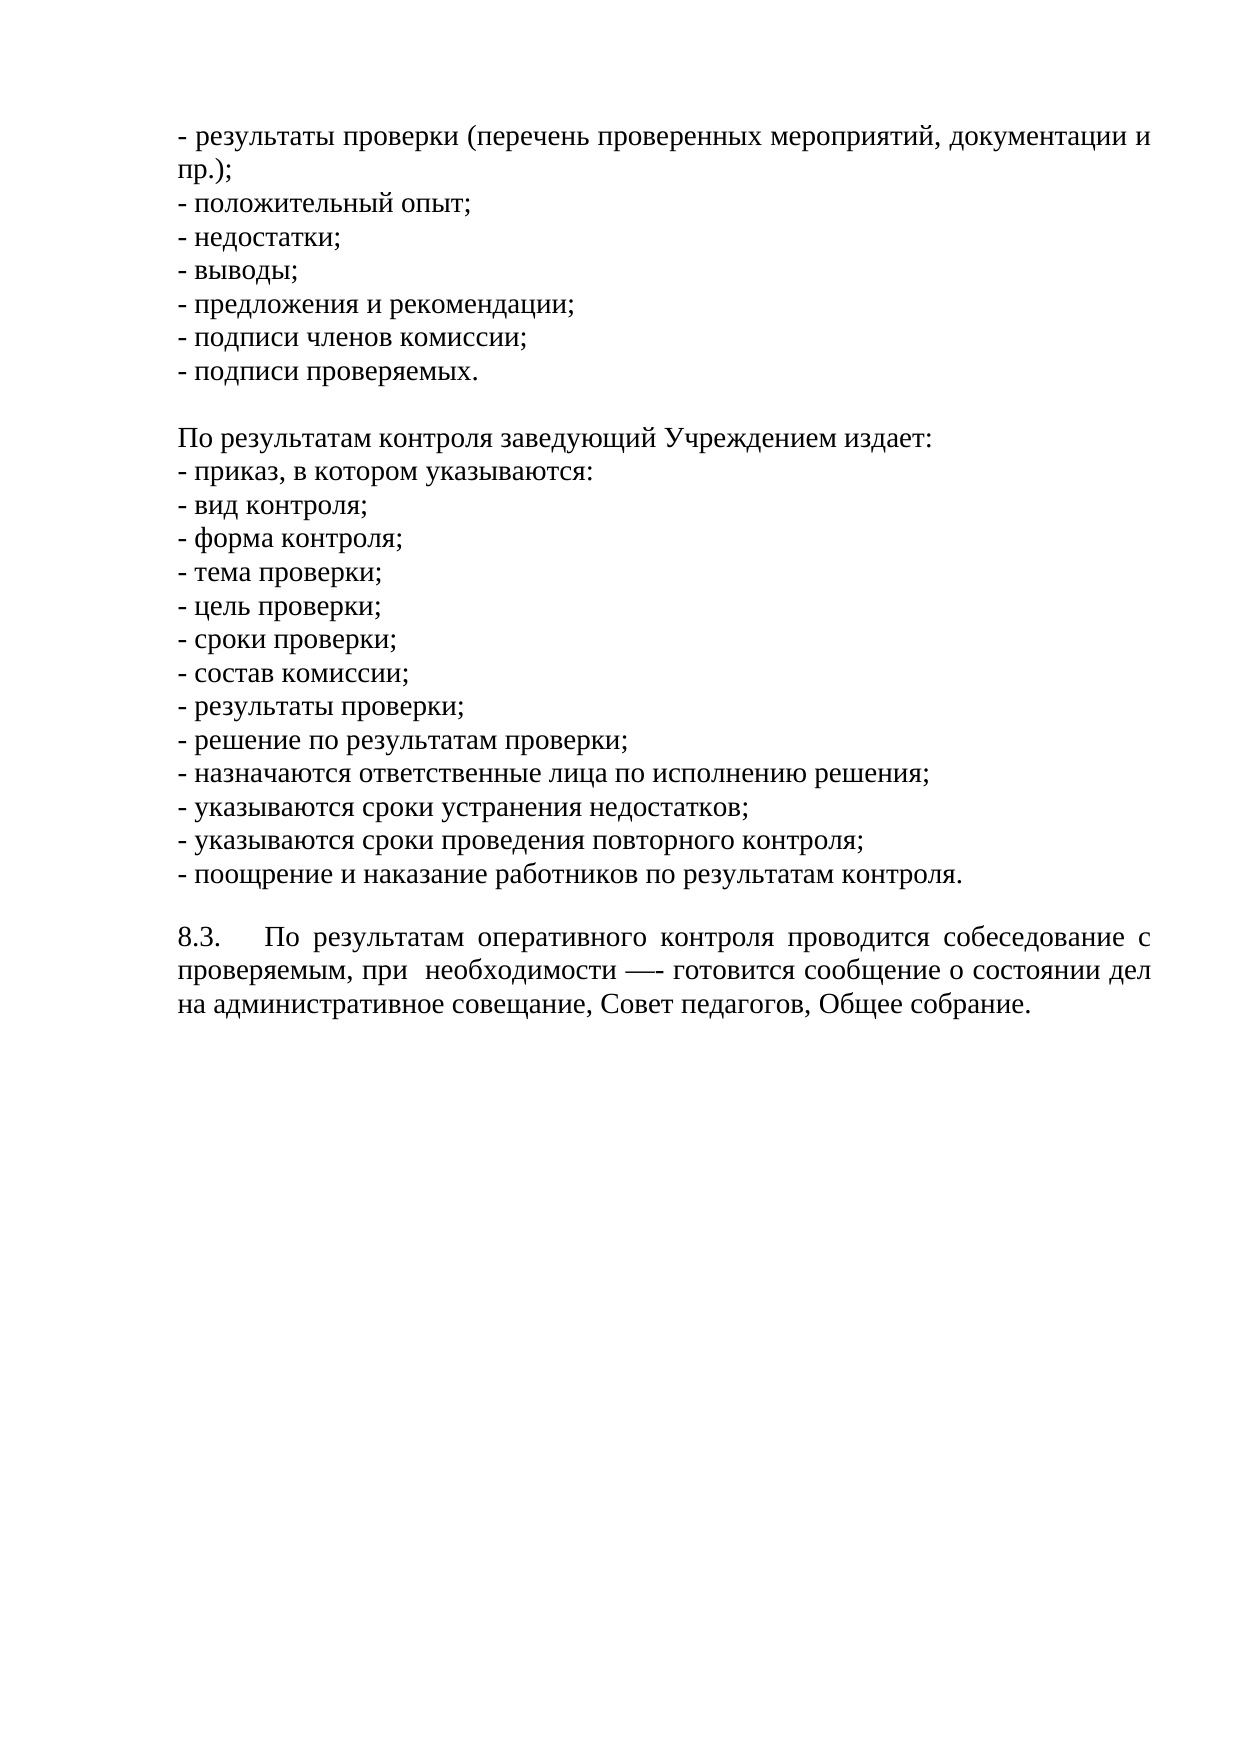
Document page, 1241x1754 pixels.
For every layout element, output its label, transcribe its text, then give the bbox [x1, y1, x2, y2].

text - назначаются ответственные лица по исполнению решения; [177, 755, 1152, 789]
text - подписи членов комиссии; [177, 319, 1152, 353]
text По результатам контроля заведующий Учреждением издает: [177, 420, 1152, 453]
text - указываются сроки устранения недостатков; [177, 789, 1152, 822]
text - форма контроля; [177, 521, 1152, 554]
text - цель проверки; [177, 588, 1152, 621]
text - недостатки; [177, 219, 1152, 252]
text - результаты проверки (перечень проверенных мероприятий, документации и пр.); [177, 118, 1152, 185]
text - вид контроля; [177, 487, 1152, 521]
text - результаты проверки; [177, 688, 1152, 722]
text - положительный опыт; [177, 185, 1152, 219]
text - поощрение и наказание работников по результатам контроля. [177, 856, 1152, 889]
text - решение по результатам проверки; [177, 722, 1152, 755]
text - тема проверки; [177, 554, 1152, 588]
text 8.3. По результатам оперативного контроля проводится собеседование с проверяемым, при необходимости —- готовится сообщение о состоянии дел на административное совещание, Совет педагогов, Общее собрание. [177, 919, 1152, 1019]
text - выводы; [177, 252, 1152, 286]
text - предложения и рекомендации; [177, 286, 1152, 319]
text - указываются сроки проведения повторного контроля; [177, 822, 1152, 856]
text - сроки проверки; [177, 621, 1152, 655]
text - приказ, в котором указываются: [177, 453, 1152, 487]
text - состав комиссии; [177, 655, 1152, 688]
text - подписи проверяемых. [177, 353, 1152, 386]
